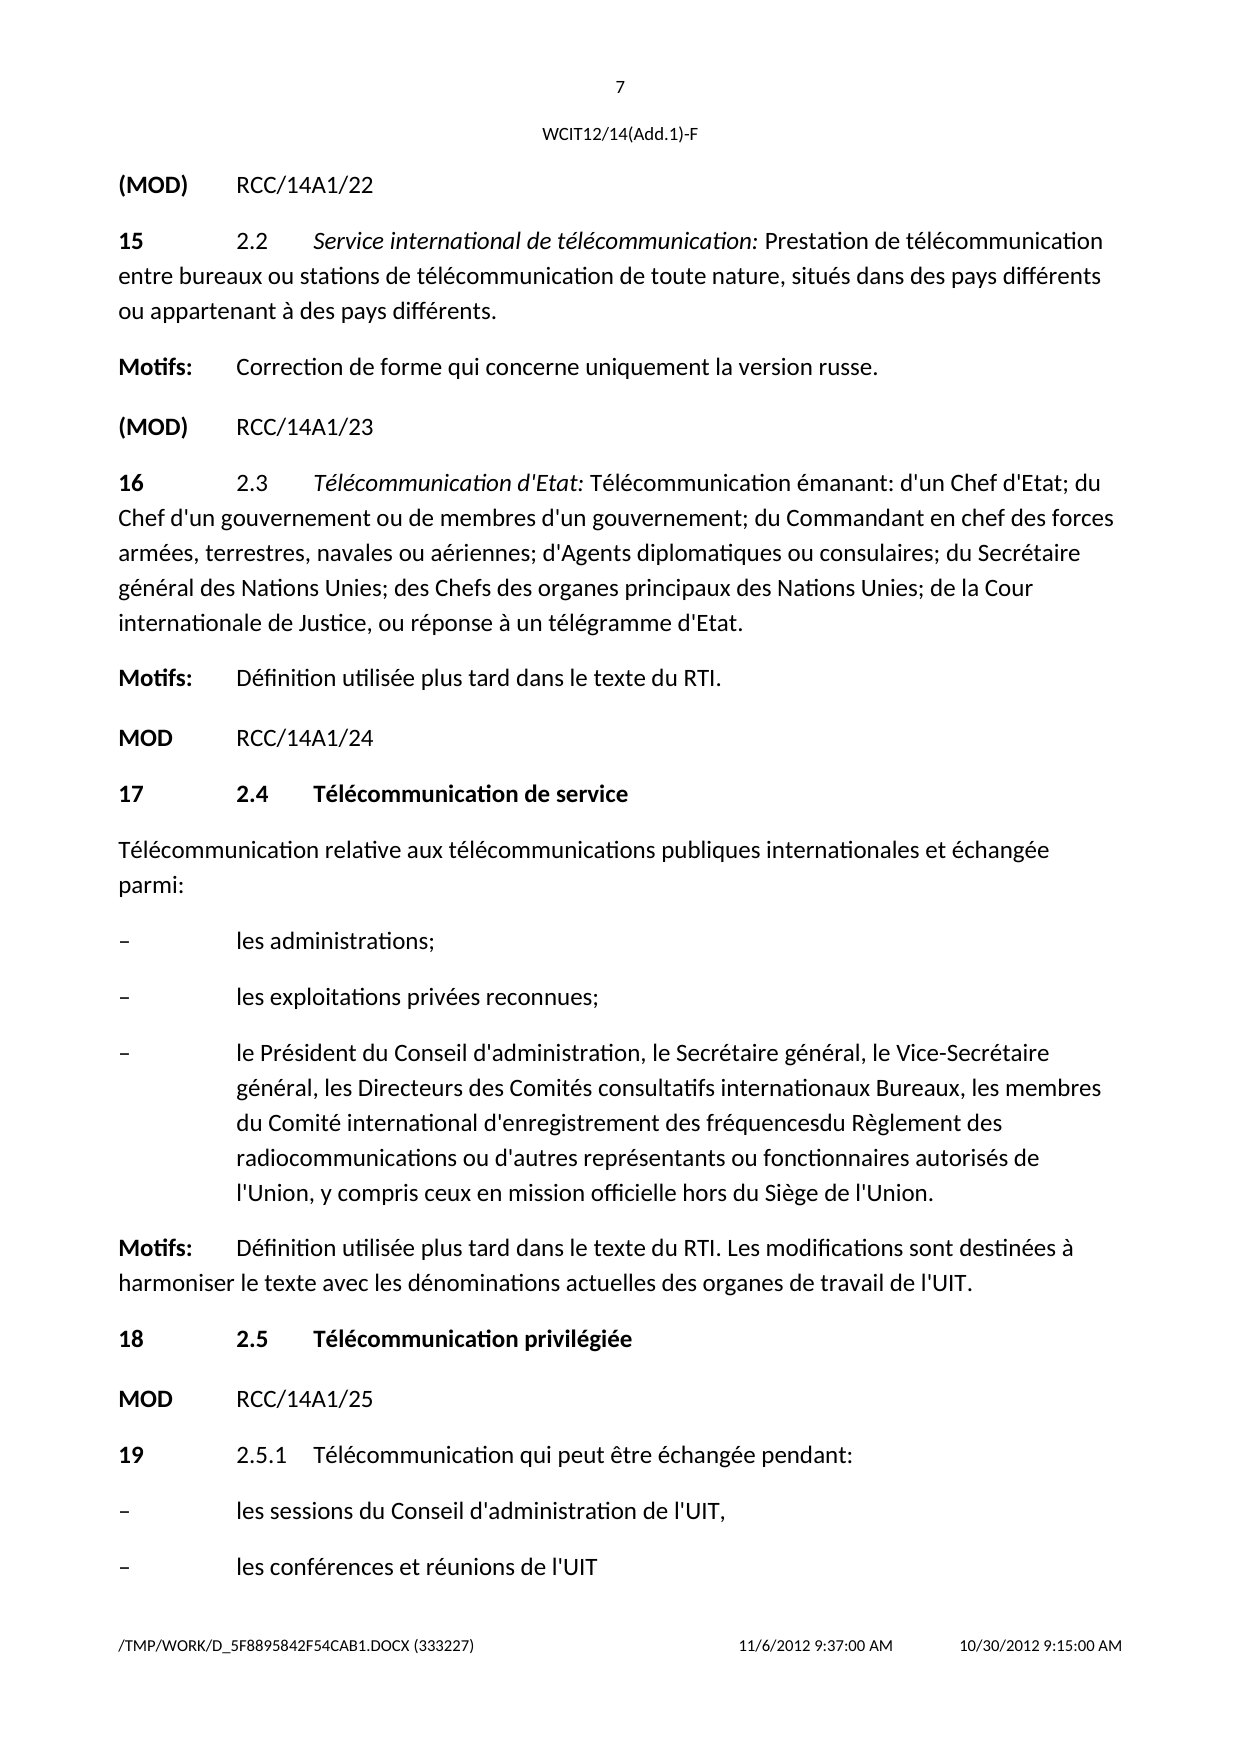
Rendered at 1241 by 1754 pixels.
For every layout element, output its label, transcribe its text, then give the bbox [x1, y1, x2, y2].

text Motifs: Définition utilisée plus tard dans le texte du RTI. Les modifications sont destinées à harmoniser le texte avec les dénominations actuelles des organes de travail de l'UIT. [118, 1232, 1122, 1298]
text 16 2.3 Télécommunication d'Etat: Télécommunication émanant: d'un Chef d'Etat; du Chef d'un gouvernement ou de membres d'un gouvernement; du Commandant en chef des forces armées, terrestres, navales ou aériennes; d'Agents diplomatiques ou consulaires; du Secrétaire général des Nations Unies; des Chefs des organes principaux des Nations Unies; de la Cour internationale de Justice, ou réponse à un télégramme d'Etat. [118, 467, 1122, 637]
text (MOD) RCC/14A1/22 [118, 169, 1122, 200]
text MOD RCC/14A1/25 [118, 1383, 1122, 1414]
text 19 2.5.1 Télécommunication qui peut être échangée pendant: [118, 1439, 1122, 1470]
text – les exploitations; [118, 981, 1122, 1011]
text – le Président du Conseil, le Secrétaire général, le Vice-Secrétaire général, les Directeurs des, les membres du Comité ou d'autres représentants ou fonctionnaires autorisés de l'Union, y compris ceux en mission officielle hors du Siège de l'Union. [118, 1037, 1122, 1207]
text Motifs: Définition utilisée plus tard dans le texte du RTI. [118, 662, 1122, 693]
subtitle 17 2.4 Télécommunication de service [118, 778, 1122, 809]
text – les conférences et réunions de l'UIT [118, 1551, 1122, 1581]
subtitle 18 2.5 Télécommunication privilégiée [118, 1323, 1122, 1354]
text MOD RCC/14A1/24 [118, 722, 1122, 753]
text 15 2.2 Service international de télécommunication: Prestation de télécommunication entre bureaux ou stations de télécommunication de toute nature, situés dans des pays différents ou appartenant à des pays différents. [118, 225, 1122, 326]
text Télécommunication relative aux télécommunications publiques internationales et échangée parmi: [118, 834, 1122, 900]
text (MOD) RCC/14A1/23 [118, 411, 1122, 441]
text Motifs: Correction de forme qui concerne uniquement la version russe. [118, 351, 1122, 381]
text – les administrations; [118, 925, 1122, 956]
text – les sessions du Conseil de l'UIT, [118, 1495, 1122, 1526]
